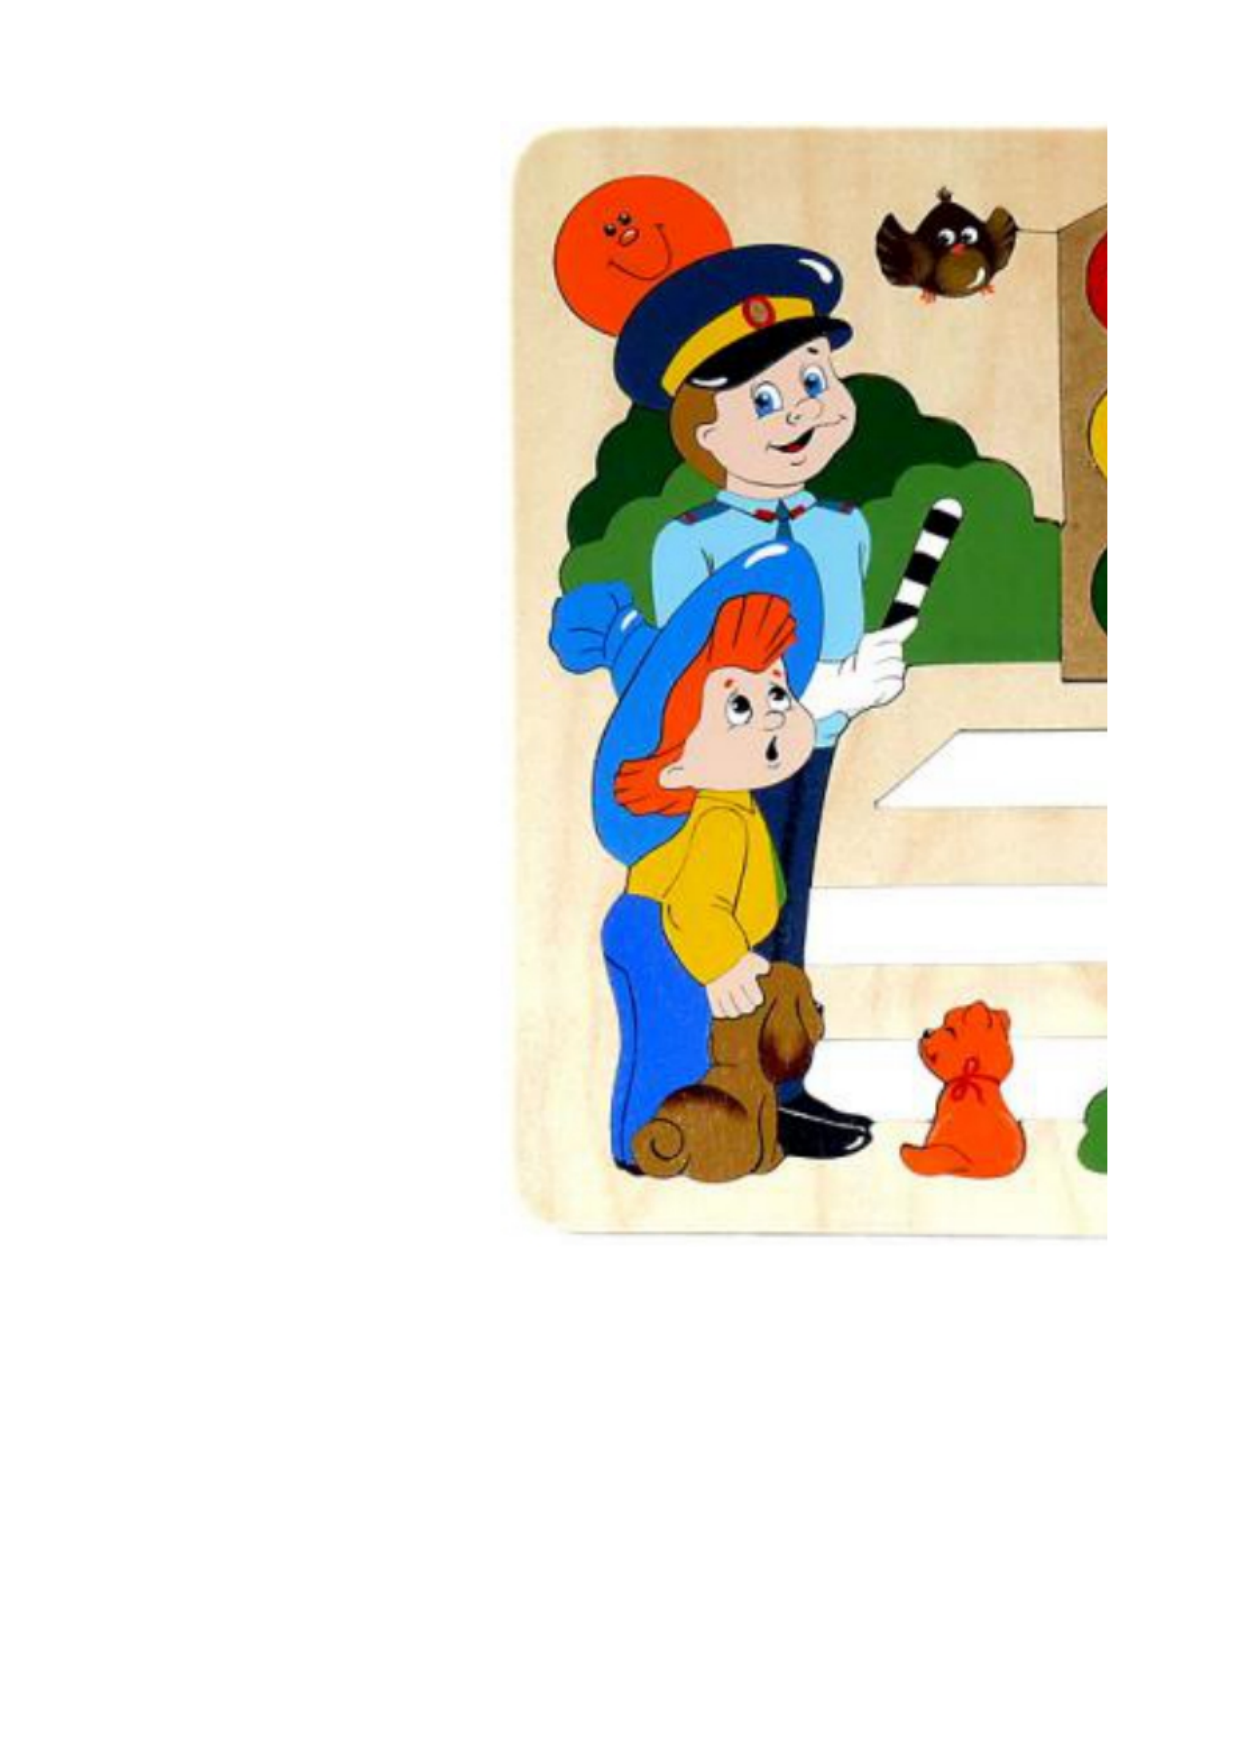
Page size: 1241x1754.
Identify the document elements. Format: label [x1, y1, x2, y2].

picture [136, 121, 1108, 1247]
table_cell [133, 118, 1107, 1256]
